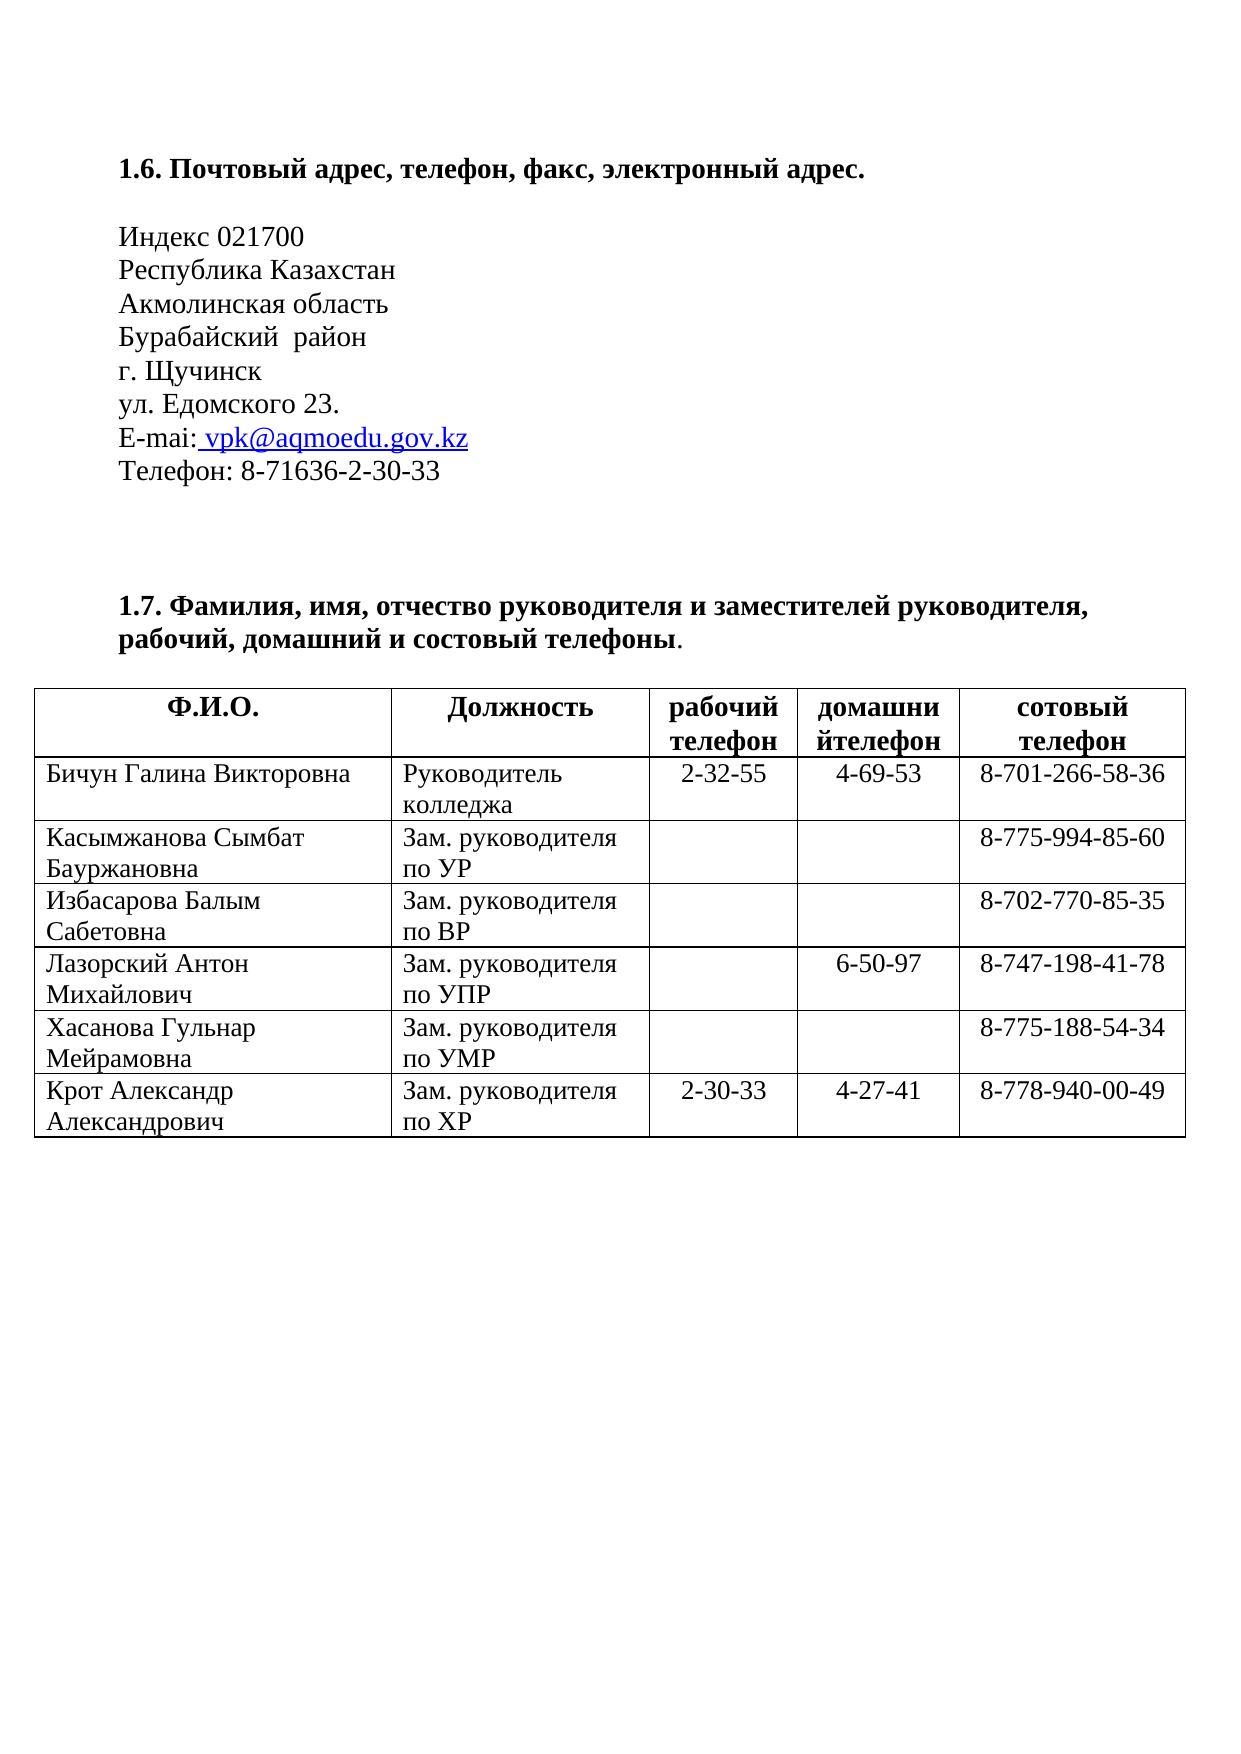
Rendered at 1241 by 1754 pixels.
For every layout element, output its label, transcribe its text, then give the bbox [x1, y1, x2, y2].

text 1.7. Фамилия, имя, отчество руководителя и заместителей руководителя, рабочий, домашний и состовый телефоны. [118, 588, 1152, 655]
table_cell Зам. руководителя по УПР [392, 948, 649, 1010]
text г. Щучинск [118, 353, 1152, 386]
table_cell 2-32-55 [650, 758, 797, 820]
text 1.6. Почтовый адрес, телефон, факс, электронный адрес. [118, 152, 1152, 185]
table_cell 4-69-53 [798, 758, 959, 820]
table_cell Зам. руководителя по ХР [392, 1074, 649, 1136]
text E-mai: vpk@aqmoedu.gov.kz [118, 420, 1152, 453]
table_cell Хасанова Гульнар Мейрамовна [35, 1011, 391, 1073]
table_cell [650, 821, 797, 883]
text Бурабайский район [118, 319, 1152, 353]
table_cell 2-30-33 [650, 1074, 797, 1136]
text Акмолинская область [118, 286, 1152, 319]
text Республика Казахстан [118, 252, 1152, 286]
table_header домашнийтелефон [798, 689, 959, 756]
text Индекс 021700 [118, 219, 1152, 252]
table_cell 8-778-940-00-49 [960, 1074, 1185, 1136]
text Телефон: 8-71636-2-30-33 [118, 453, 1152, 487]
table_cell 8-701-266-58-36 [960, 758, 1185, 820]
table_cell [650, 948, 797, 1010]
table_cell 8-702-770-85-35 [960, 884, 1185, 946]
table_cell Лазорский Антон Михайлович [35, 948, 391, 1010]
table_header Должность [392, 689, 649, 756]
table_cell Бичун Галина Викторовна [35, 758, 391, 820]
table_cell Касымжанова Сымбат Бауржановна [35, 821, 391, 883]
table_cell [798, 884, 959, 946]
table_header Ф.И.О. [35, 689, 391, 756]
table_cell 4-27-41 [798, 1074, 959, 1136]
table_cell Зам. руководителя по ВР [392, 884, 649, 946]
table_cell 8-775-994-85-60 [960, 821, 1185, 883]
table_cell 6-50-97 [798, 948, 959, 1010]
table_cell Зам. руководителя по УР [392, 821, 649, 883]
table_cell 8-775-188-54-34 [960, 1011, 1185, 1073]
table_cell [650, 884, 797, 946]
text ул. Едомского 23. [118, 386, 1152, 420]
table_header рабочий телефон [650, 689, 797, 756]
table_cell Руководитель колледжа [392, 758, 649, 820]
table_cell [650, 1011, 797, 1073]
table_cell Избасарова Балым Сабетовна [35, 884, 391, 946]
table_cell [798, 1011, 959, 1073]
table_cell 8-747-198-41-78 [960, 948, 1185, 1010]
table_header сотовый телефон [960, 689, 1185, 756]
table_cell Крот Александр Александрович [35, 1074, 391, 1136]
table_cell [798, 821, 959, 883]
table_cell Зам. руководителя по УМР [392, 1011, 649, 1073]
